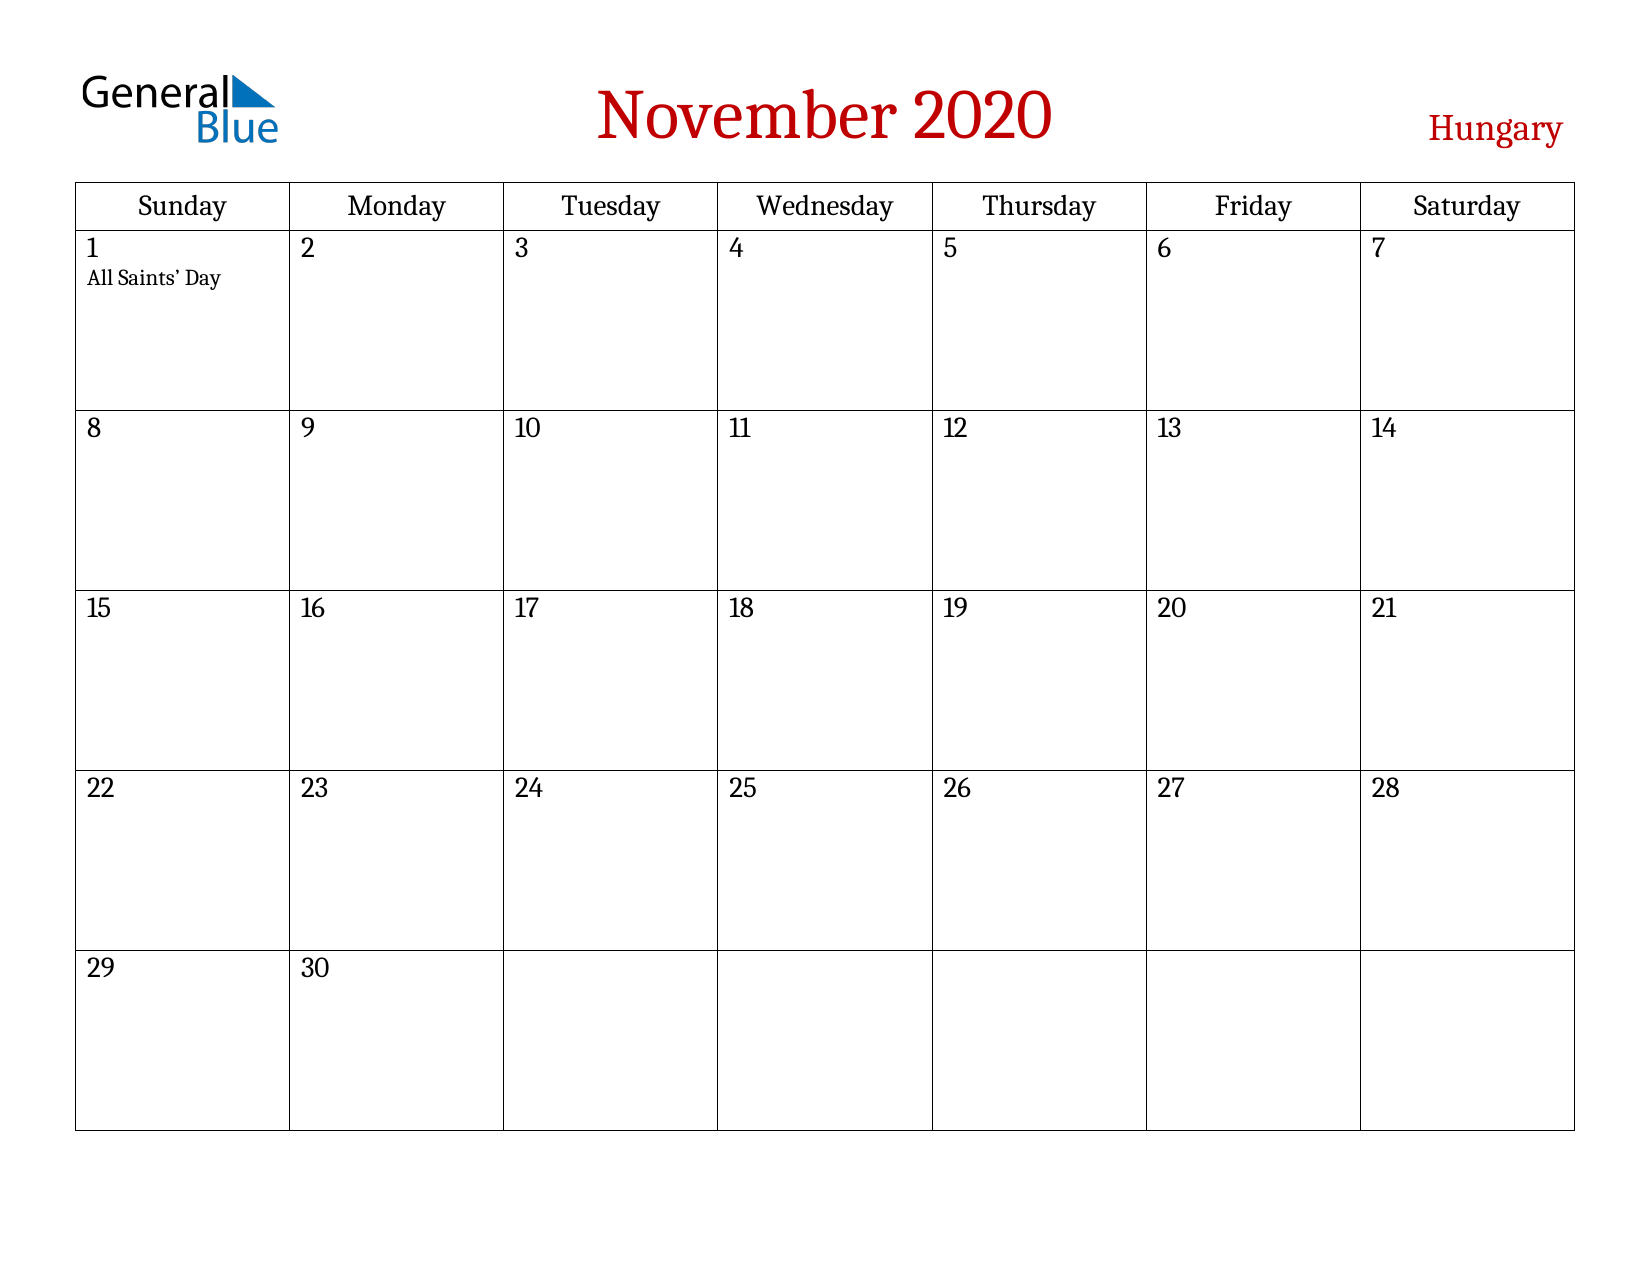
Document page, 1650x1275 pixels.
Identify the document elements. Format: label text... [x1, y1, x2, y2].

table_cell [76, 625, 289, 770]
table_cell [933, 625, 1146, 770]
table_cell [76, 985, 289, 1130]
table_cell [504, 951, 717, 985]
table_cell [76, 445, 289, 590]
table_cell Wednesday [718, 183, 932, 230]
table_cell 27 [1147, 771, 1360, 805]
table_cell [1147, 985, 1360, 1130]
table_cell [504, 265, 717, 410]
table_cell [718, 805, 932, 950]
table_cell 7 [1361, 231, 1574, 264]
table_cell [933, 265, 1146, 410]
table_cell [1361, 445, 1574, 590]
table_cell [1361, 951, 1574, 985]
table_cell 13 [1147, 411, 1360, 444]
table_cell 10 [504, 411, 717, 444]
table_cell [1361, 265, 1574, 410]
picture [82, 75, 278, 143]
table_cell [290, 985, 503, 1130]
table_cell 21 [1361, 591, 1574, 625]
table_cell 18 [718, 591, 932, 625]
table_cell [933, 951, 1146, 985]
table_cell [1361, 985, 1574, 1130]
table_cell 25 [718, 771, 932, 805]
table_cell 5 [933, 231, 1146, 264]
table_cell 4 [718, 231, 932, 264]
table_cell 8 [76, 411, 289, 444]
table_cell [718, 985, 932, 1130]
table_cell 11 [718, 411, 932, 444]
table_cell 29 [76, 951, 289, 985]
table_cell [718, 951, 932, 985]
table_cell Sunday [76, 183, 289, 230]
table_cell 26 [933, 771, 1146, 805]
table_cell 1 [76, 231, 289, 264]
table_cell 24 [504, 771, 717, 805]
table_cell Thursday [933, 183, 1146, 230]
table_cell [76, 805, 289, 950]
table_cell [1147, 265, 1360, 410]
table_cell 19 [933, 591, 1146, 625]
table_cell 20 [1147, 591, 1360, 625]
table_cell [504, 985, 717, 1130]
table_cell 6 [1147, 231, 1360, 264]
table_cell [504, 625, 717, 770]
table_cell [933, 805, 1146, 950]
table_cell [933, 445, 1146, 590]
table_cell [290, 805, 503, 950]
table_cell 16 [290, 591, 503, 625]
table_cell [290, 265, 503, 410]
table_cell [290, 445, 503, 590]
table_cell 9 [290, 411, 503, 444]
table_cell 23 [290, 771, 503, 805]
table_cell Friday [1147, 183, 1360, 230]
table_cell 2 [290, 231, 503, 264]
table_cell Monday [290, 183, 503, 230]
table_cell [504, 445, 717, 590]
table_cell 17 [504, 591, 717, 625]
table_cell [1147, 625, 1360, 770]
table_cell All Saints’ Day [76, 265, 289, 410]
table_cell 3 [504, 231, 717, 264]
table_cell [933, 985, 1146, 1130]
table_cell Saturday [1361, 183, 1574, 230]
table_header [76, 75, 503, 182]
table_cell 30 [290, 951, 503, 985]
table_cell 28 [1361, 771, 1574, 805]
table_cell [718, 265, 932, 410]
table_cell 12 [933, 411, 1146, 444]
table_cell 15 [76, 591, 289, 625]
table_cell 14 [1361, 411, 1574, 444]
table_cell 22 [76, 771, 289, 805]
table_cell [1147, 805, 1360, 950]
table_header Hungary [1146, 75, 1574, 182]
table_cell [504, 805, 717, 950]
table_header November 2020 [504, 75, 1146, 182]
table_cell [1147, 445, 1360, 590]
table_cell [718, 625, 932, 770]
table_cell [1361, 625, 1574, 770]
table_cell [1147, 951, 1360, 985]
table_cell [1361, 805, 1574, 950]
table_cell Tuesday [504, 183, 717, 230]
table_cell [290, 625, 503, 770]
table_cell [718, 445, 932, 590]
